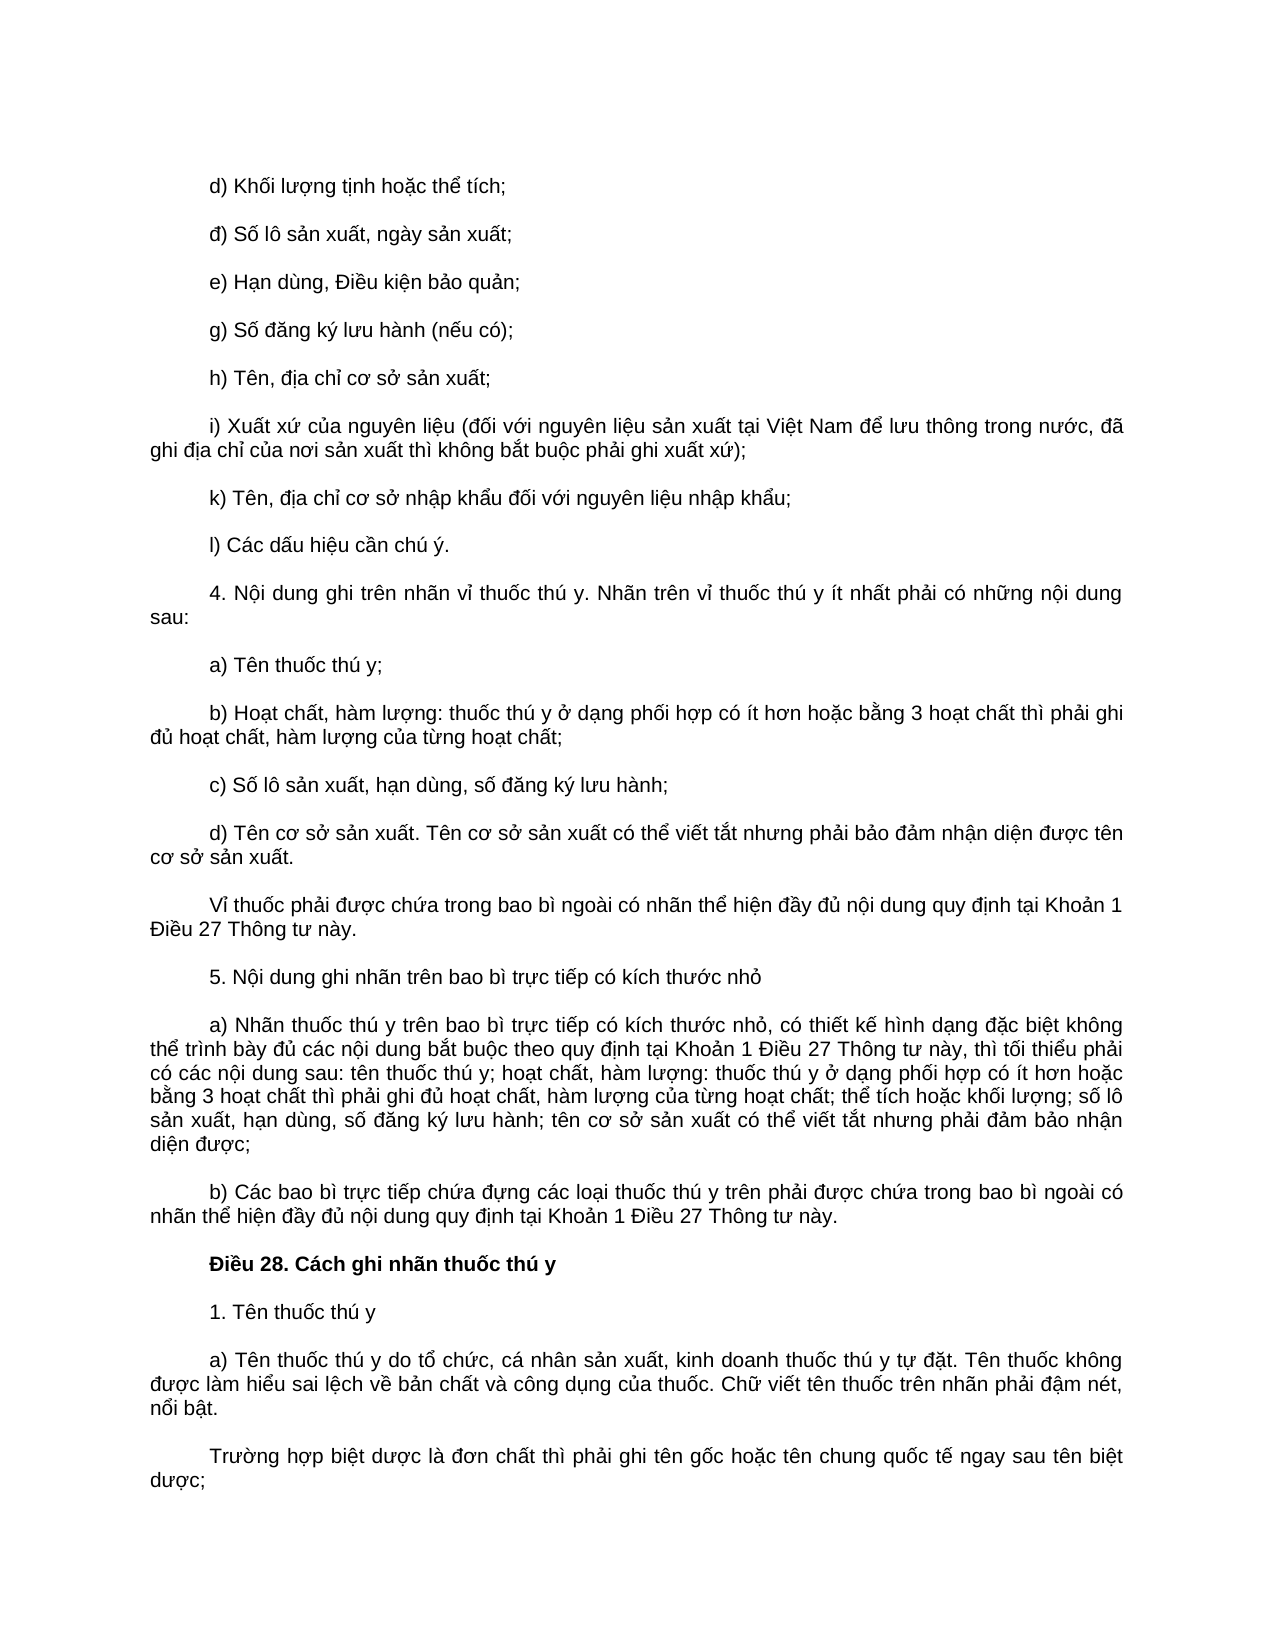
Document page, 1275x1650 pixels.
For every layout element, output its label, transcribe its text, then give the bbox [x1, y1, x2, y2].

text c) Số lô sản xuất, hạn dùng, số đăng ký lưu hành; [150, 773, 1125, 797]
text a) Tên thuốc thú y do tổ chức, cá nhân sản xuất, kinh doanh thuốc thú y tự đặt. Tên thuốc không được làm hiểu sai lệch về bản chất và công dụng của thuốc. Chữ viết tên thuốc trên nhãn phải đậm nét, nổi bật. [150, 1348, 1125, 1420]
text 4. Nội dung ghi trên nhãn vỉ thuốc thú y. Nhãn trên vỉ thuốc thú y ít nhất phải có những nội dung sau: [150, 581, 1125, 629]
text a) Nhãn thuốc thú y trên bao bì trực tiếp có kích thước nhỏ, có thiết kế hình dạng đặc biệt không thể trình bày đủ các nội dung bắt buộc theo quy định tại Khoản 1 Điều 27 Thông tư này, thì tối thiểu phải có các nội dung sau: tên thuốc thú y; hoạt chất, hàm lượng: thuốc thú y ở dạng phối hợp có ít hơn hoặc bằng 3 hoạt chất thì phải ghi đủ hoạt chất, hàm lượng của từng hoạt chất; thể tích hoặc khối lượng; số lô sản xuất, hạn dùng, số đăng ký lưu hành; tên cơ sở sản xuất có thể viết tắt nhưng phải đảm bảo nhận diện được; [150, 1012, 1125, 1156]
text b) Các bao bì trực tiếp chứa đựng các loại thuốc thú y trên phải được chứa trong bao bì ngoài có nhãn thể hiện đầy đủ nội dung quy định tại Khoản 1 Điều 27 Thông tư này. [150, 1180, 1125, 1228]
text Điều 28. Cách ghi nhãn thuốc thú y [150, 1252, 1125, 1276]
text b) Hoạt chất, hàm lượng: thuốc thú y ở dạng phối hợp có ít hơn hoặc bằng 3 hoạt chất thì phải ghi đủ hoạt chất, hàm lượng của từng hoạt chất; [150, 701, 1125, 749]
text 1. Tên thuốc thú y [150, 1300, 1125, 1324]
text k) Tên, địa chỉ cơ sở nhập khẩu đối với nguyên liệu nhập khẩu; [150, 485, 1125, 509]
text l) Các dấu hiệu cần chú ý. [150, 533, 1125, 557]
text g) Số đăng ký lưu hành (nếu có); [150, 318, 1125, 342]
text e) Hạn dùng, Điều kiện bảo quản; [150, 270, 1125, 294]
text d) Tên cơ sở sản xuất. Tên cơ sở sản xuất có thể viết tắt nhưng phải bảo đảm nhận diện được tên cơ sở sản xuất. [150, 821, 1125, 869]
text i) Xuất xứ của nguyên liệu (đối với nguyên liệu sản xuất tại Việt Nam để lưu thông trong nước, đã ghi địa chỉ của nơi sản xuất thì không bắt buộc phải ghi xuất xứ); [150, 413, 1125, 461]
text Trường hợp biệt dược là đơn chất thì phải ghi tên gốc hoặc tên chung quốc tế ngay sau tên biệt dược; [150, 1444, 1125, 1492]
text a) Tên thuốc thú y; [150, 653, 1125, 677]
text d) Khối lượng tịnh hoặc thể tích; [150, 174, 1125, 198]
text đ) Số lô sản xuất, ngày sản xuất; [150, 222, 1125, 246]
text h) Tên, địa chỉ cơ sở sản xuất; [150, 366, 1125, 389]
text Vỉ thuốc phải được chứa trong bao bì ngoài có nhãn thể hiện đầy đủ nội dung quy định tại Khoản 1 Điều 27 Thông tư này. [150, 893, 1125, 941]
text 5. Nội dung ghi nhãn trên bao bì trực tiếp có kích thước nhỏ [150, 964, 1125, 988]
